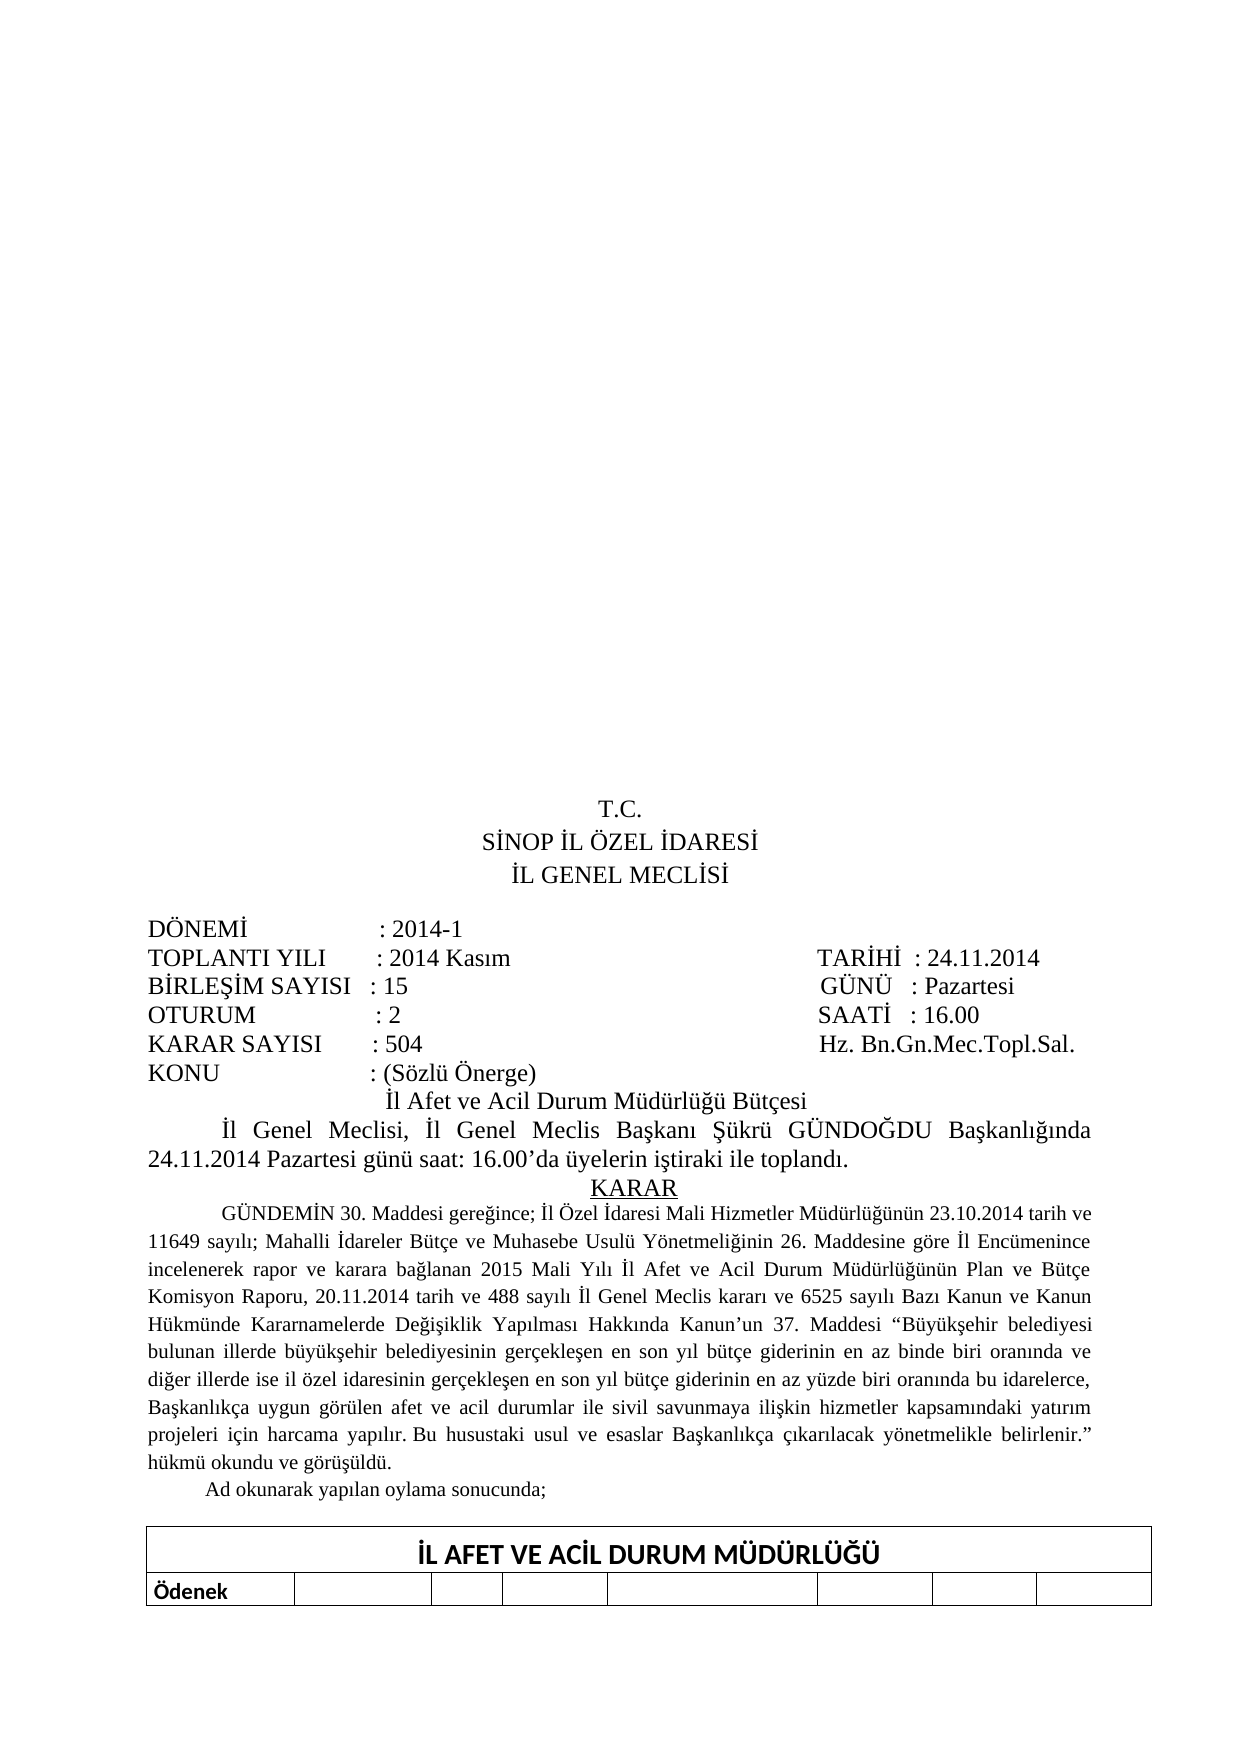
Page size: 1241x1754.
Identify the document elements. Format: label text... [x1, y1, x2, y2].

text DÖNEMİ : 2014-1 [148, 914, 1092, 943]
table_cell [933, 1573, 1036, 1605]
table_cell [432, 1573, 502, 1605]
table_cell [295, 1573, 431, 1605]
text BİRLEŞİM SAYISI : 15 GÜNÜ : Pazartesi [148, 971, 1092, 1000]
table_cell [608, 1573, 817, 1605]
text TOPLANTI YILI : 2014 Kasım TARİHİ : 24.11.2014 [148, 943, 1092, 971]
text OTURUM : 2 SAATİ : 16.00 [148, 1000, 1092, 1029]
text İl Genel Meclisi, İl Genel Meclis Başkanı Şükrü GÜNDOĞDU Başkanlığında 24.11.2014 Pazartesi günü saat: 16.00’da üyelerin iştiraki ile toplandı. [148, 1115, 1092, 1173]
text KARAR [516, 1173, 1092, 1201]
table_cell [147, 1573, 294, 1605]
text KONU : (Sözlü Önerge) İl Afet ve Acil Durum Müdürlüğü Bütçesi [148, 1058, 1092, 1115]
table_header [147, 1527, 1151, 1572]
text KARAR SAYISI : 504 Hz. Bn.Gn.Mec.Topl.Sal. [148, 1029, 1092, 1058]
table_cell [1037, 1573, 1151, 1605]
text T.C. SİNOP İL ÖZEL İDARESİ İL GENEL MECLİSİ [148, 794, 1092, 889]
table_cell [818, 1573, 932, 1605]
text GÜNDEMİN 30. Maddesi gereğince; İl Özel İdaresi Mali Hizmetler Müdürlüğünün 23.10.2014 tarih ve 11649 sayılı; Mahalli İdareler Bütçe ve Muhasebe Usulü Yönetmeliğinin 26. Maddesine göre İl Encümenince incelenerek rapor ve karara bağlanan 2015 Mali Yılı İl Afet ve Acil Durum Müdürlüğünün Plan ve Bütçe Komisyon Raporu, 20.11.2014 tarih ve 488 sayılı İl Genel Meclis kararı ve 6525 sayılı Bazı Kanun ve Kanun Hükmünde Kararnamelerde Değişiklik Yapılması Hakkında Kanun’un 37. Maddesi “Büyükşehir belediyesi bulunan illerde büyükşehir belediyesinin gerçekleşen en son yıl bütçe giderinin en az binde biri oranında ve diğer illerde ise il özel idaresinin gerçekleşen en son yıl bütçe giderinin en az yüzde biri oranında bu idarelerce, Başkanlıkça uygun görülen afet ve acil durumlar ile sivil savunmaya ilişkin hizmetler kapsamındaki yatırım projeleri için harcama yapılır. Bu husustaki usul ve esaslar Başkanlıkça çıkarılacak yönetmelikle belirlenir.” hükmü okundu ve görüşüldü. Ad okunarak yapılan oylama sonucunda; [148, 1201, 1092, 1501]
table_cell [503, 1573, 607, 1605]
